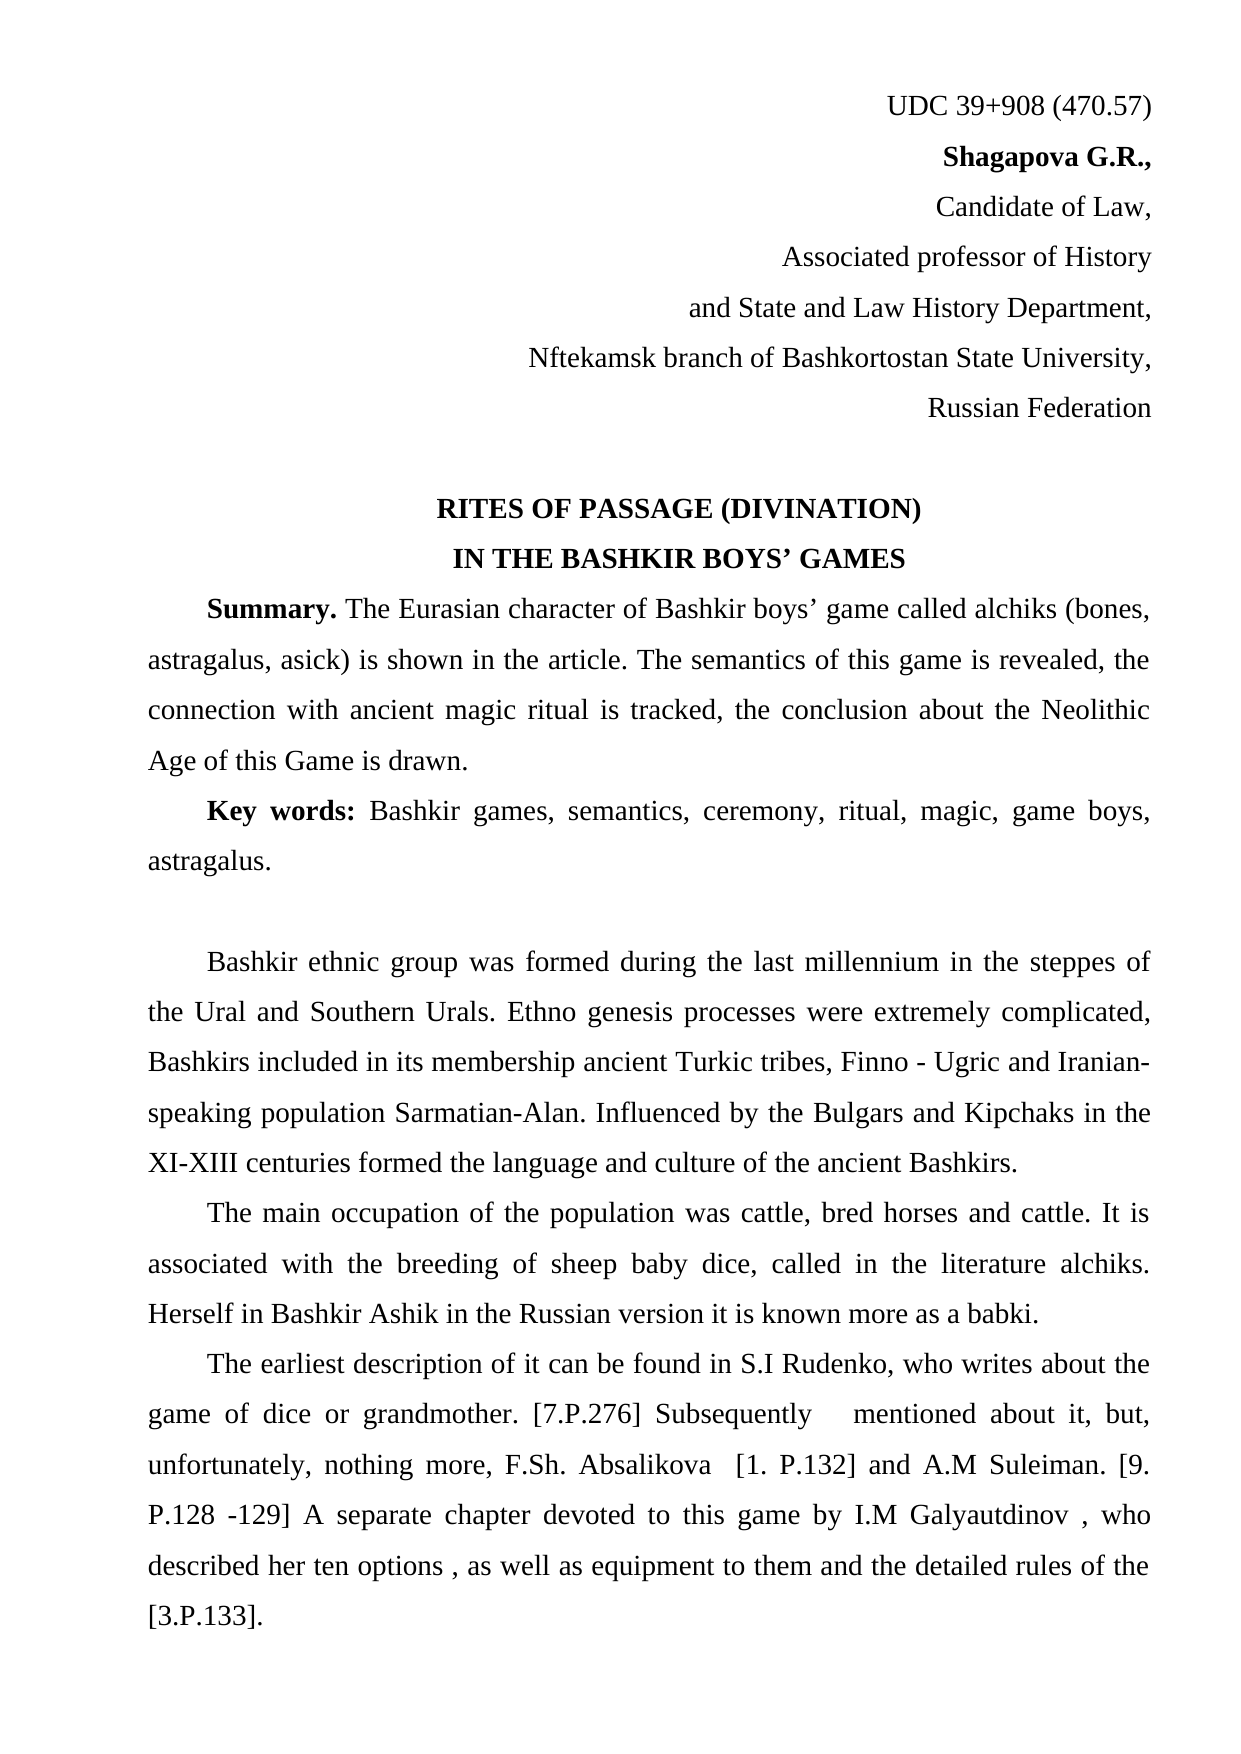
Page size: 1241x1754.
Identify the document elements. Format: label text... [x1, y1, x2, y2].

text Associated professor of History [148, 239, 1152, 273]
text The main occupation of the population was cattle, bred horses and cattle. It is associated with the breeding of sheep baby dice, called in the literature alchiks. Herself in Bashkir Ashik in the Russian version it is known more as a babki. [148, 1195, 1152, 1329]
text UDC 39+908 (470.57) [148, 88, 1152, 122]
text Summary. The Eurasian character of Bashkir boys’ game called alchiks (bones, astragalus, asick) is shown in the article. The semantics of this game is revealed, the connection with ancient magic ritual is tracked, the conclusion about the Neolithic Age of this Game is drawn. [148, 592, 1152, 776]
text and State and Law History Department, [148, 290, 1152, 323]
text The earliest description of it can be found in S.I Rudenko, who writes about the game of dice or grandmother. [7.P.276] Subsequently mentioned about it, but, unfortunately, nothing more, F.Sh. Absalikova [1. P.132] and A.M Suleiman. [9. P.128 -129] A separate chapter devoted to this game by I.M Galyautdinov , who described her ten options , as well as equipment to them and the detailed rules of the [3.P.133]. [148, 1346, 1152, 1631]
text IN THE BASHKIR BOYS’ GAMES [148, 541, 1152, 575]
text Key words: Bashkir games, semantics, ceremony, ritual, magic, game boys, astragalus. [148, 793, 1152, 877]
text Candidate of Law, [148, 189, 1152, 223]
text Nftekamsk branch of Bashkortostan State University, [148, 340, 1152, 374]
text Russian Federation [148, 390, 1152, 424]
text RITES OF PASSAGE (DIVINATION) [148, 491, 1152, 524]
text Bashkir ethnic group was formed during the last millennium in the steppes of the Ural and Southern Urals. Ethno genesis processes were extremely complicated, Bashkirs included in its membership ancient Turkic tribes, Finno - Ugric and Iranian-speaking population Sarmatian-Alan. Influenced by the Bulgars and Kipchaks in the XI-XIII centuries formed the language and culture of the ancient Bashkirs. [148, 944, 1152, 1179]
text Shagapova G.R., [148, 139, 1152, 172]
